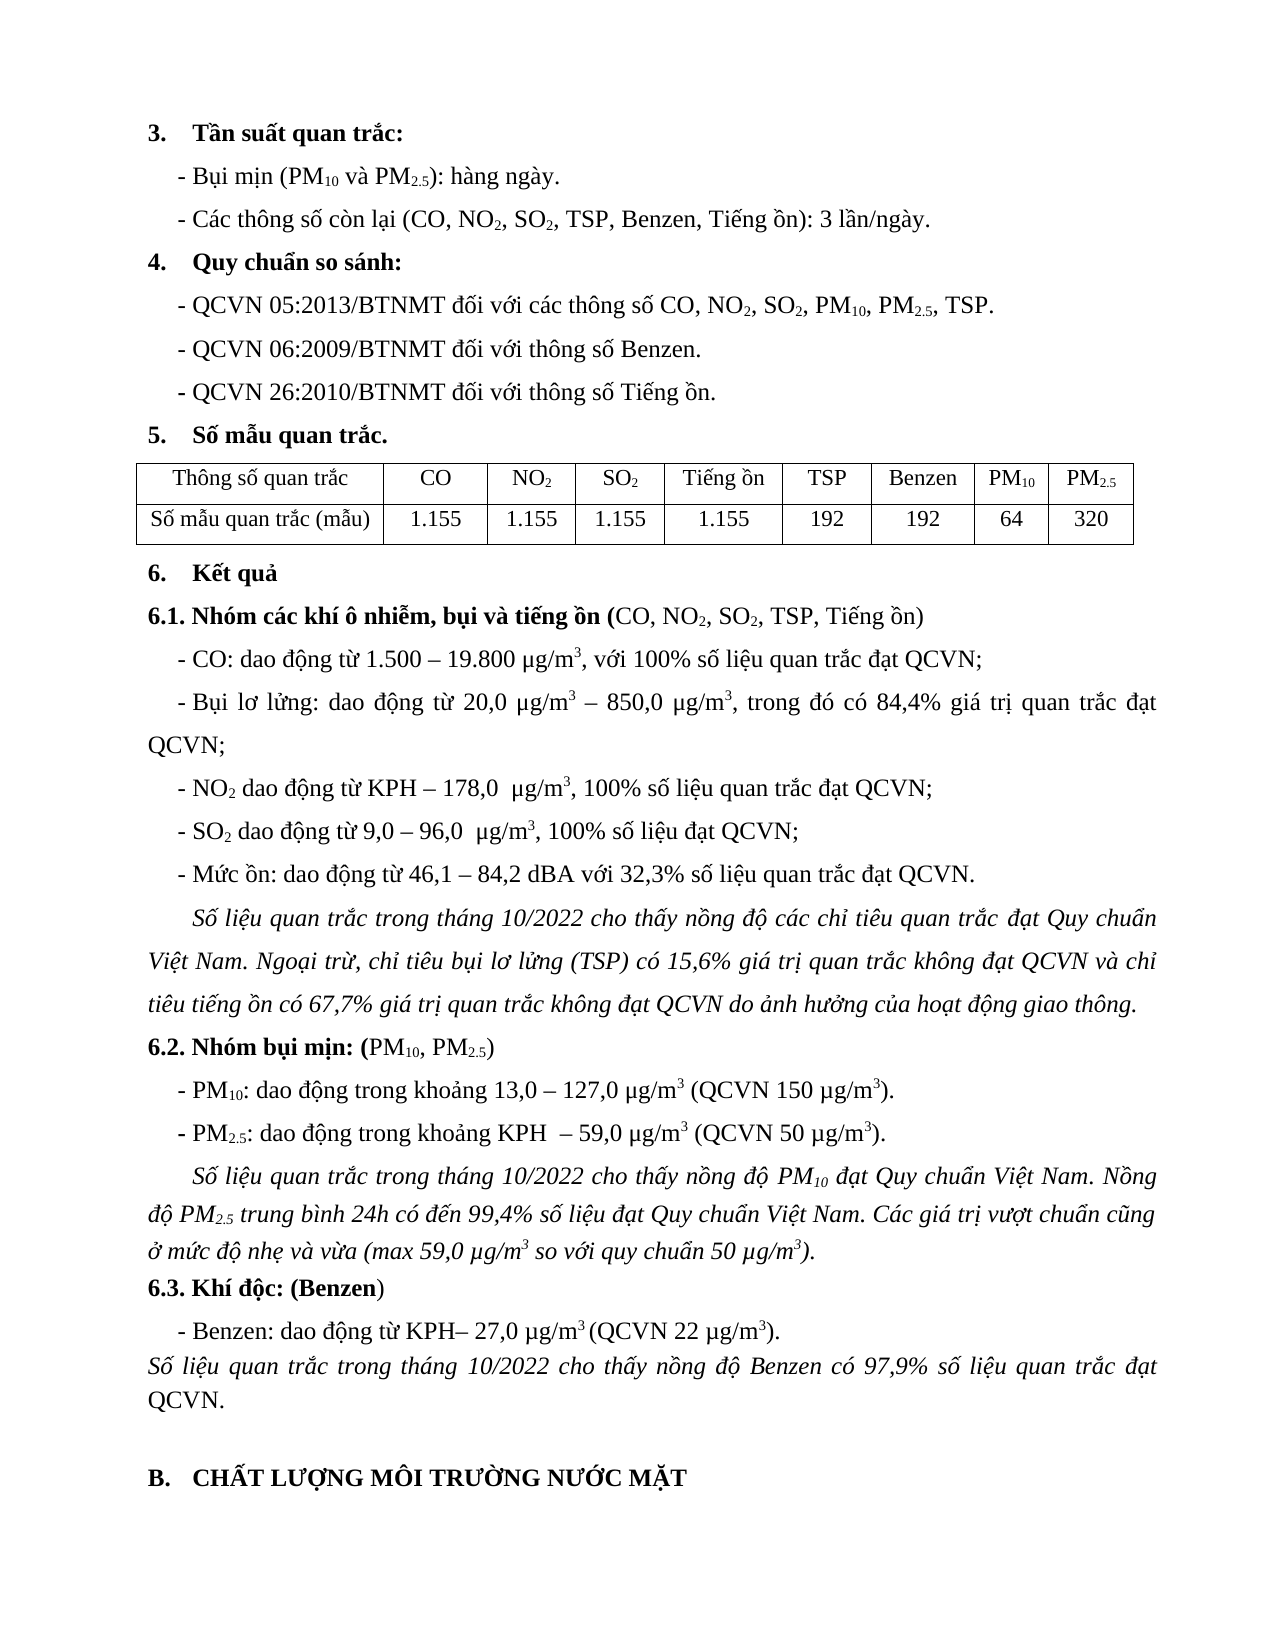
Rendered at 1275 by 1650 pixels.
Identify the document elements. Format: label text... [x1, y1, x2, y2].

list Bụi mịn (PM10 và PM2.5): hàng ngày. [148, 161, 1157, 190]
table_cell 192 [783, 505, 871, 544]
table_header CO [384, 464, 487, 504]
list Bụi lơ lửng: dao động từ 20,0 μg/m3 – 850,0 μg/m3, trong đó có 84,4% giá trị quan trắc đạt QCVN; [148, 687, 1157, 759]
list QCVN 26:2010/BTNMT đối với thông số Tiếng ồn. [148, 377, 1157, 406]
list Quy chuẩn so sánh: [148, 247, 1157, 276]
list Kết quả [148, 558, 1157, 586]
table_cell 1.155 [488, 505, 575, 544]
list CHẤT LƯỢNG MÔI TRƯỜNG NƯỚC MẶT [148, 1463, 1157, 1492]
list Số liệu quan trắc trong tháng 10/2022 cho thấy nồng độ các chỉ tiêu quan trắc đạt Quy chuẩn Việt Nam. Ngoại trừ, chỉ tiêu bụi lơ lửng (TSP) có 15,6% giá trị quan trắc không đạt QCVN và chỉ tiêu tiếng ồn có 67,7% giá trị quan trắc không đạt QCVN do ảnh hưởng của hoạt động giao thông. [148, 903, 1157, 1018]
table_cell 1.155 [384, 505, 487, 544]
list PM2.5: dao động trong khoảng KPH – 59,0 μg/m3 (QCVN 50 µg/m3). [148, 1118, 1157, 1147]
table_cell 64 [975, 505, 1048, 544]
list QCVN 05:2013/BTNMT đối với các thông số CO, NO2, SO2, PM10, PM2.5, TSP. [148, 291, 1157, 319]
table_header TSP [783, 464, 871, 504]
text Số liệu quan trắc trong tháng 10/2022 cho thấy nồng độ Benzen có 97,9% số liệu quan trắc đạt QCVN. [148, 1351, 1157, 1414]
table_cell 192 [872, 505, 974, 544]
list Số mẫu quan trắc. [148, 420, 1157, 449]
list 6.3. Khí độc: (Benzen) [148, 1273, 1157, 1302]
list Mức ồn: dao động từ 46,1 – 84,2 dBA với 32,3% số liệu quan trắc đạt QCVN. [148, 859, 1157, 888]
table_header Thông số quan trắc [137, 464, 383, 504]
list Tần suất quan trắc: [148, 118, 1157, 147]
table_header Tiếng ồn [665, 464, 782, 504]
table_header SO2 [576, 464, 664, 504]
table_header PM10 [975, 464, 1048, 504]
list 6.1. Nhóm các khí ô nhiễm, bụi và tiếng ồn (CO, NO2, SO2, TSP, Tiếng ồn) [148, 601, 1157, 629]
table_cell Số mẫu quan trắc (mẫu) [137, 505, 383, 544]
list NO2 dao động từ KPH – 178,0 μg/m3, 100% số liệu quan trắc đạt QCVN; [148, 773, 1157, 802]
table_header Benzen [872, 464, 974, 504]
list Số liệu quan trắc trong tháng 10/2022 cho thấy nồng độ PM10 đạt Quy chuẩn Việt Nam. Nồng độ PM2.5 trung bình 24h có đến 99,4% số liệu đạt Quy chuẩn Việt Nam. Các giá trị vượt chuẩn cũng ở mức độ nhẹ và vừa (max 59,0 µg/m3 so với quy chuẩn 50 µg/m3). [148, 1161, 1157, 1265]
list Benzen: dao động từ KPH– 27,0 µg/m3 (QCVN 22 µg/m3). [148, 1316, 1157, 1345]
list 6.2. Nhóm bụi mịn: (PM10, PM2.5) [148, 1032, 1157, 1061]
list PM10: dao động trong khoảng 13,0 – 127,0 μg/m3 (QCVN 150 µg/m3). [148, 1075, 1157, 1104]
list QCVN 06:2009/BTNMT đối với thông số Benzen. [148, 334, 1157, 362]
list CO: dao động từ 1.500 – 19.800 μg/m3, với 100% số liệu quan trắc đạt QCVN; [148, 644, 1157, 673]
list Các thông số còn lại (CO, NO2, SO2, TSP, Benzen, Tiếng ồn): 3 lần/ngày. [148, 204, 1157, 233]
table_header PM2.5 [1049, 464, 1133, 504]
table_cell 320 [1049, 505, 1133, 544]
table_header NO2 [488, 464, 575, 504]
table_cell 1.155 [665, 505, 782, 544]
list SO2 dao động từ 9,0 – 96,0 μg/m3, 100% số liệu đạt QCVN; [148, 816, 1157, 845]
table_cell 1.155 [576, 505, 664, 544]
